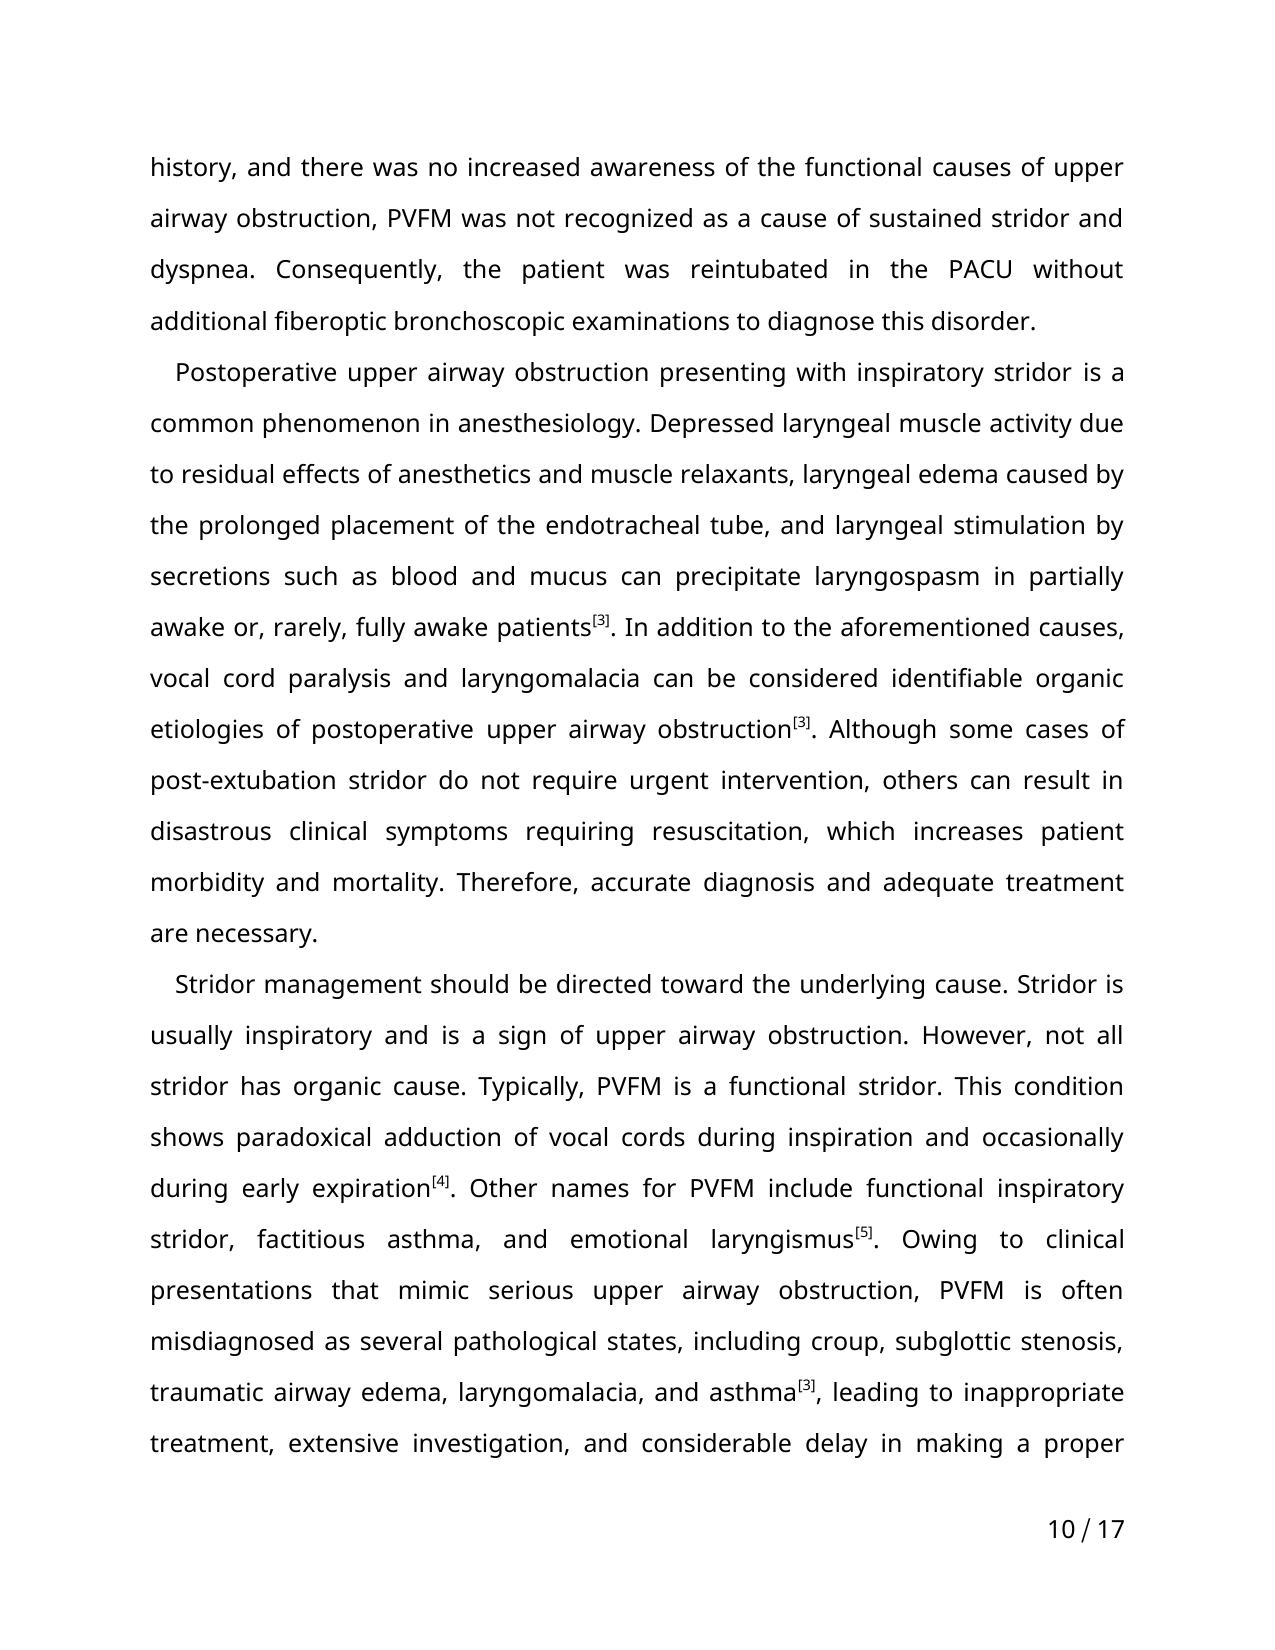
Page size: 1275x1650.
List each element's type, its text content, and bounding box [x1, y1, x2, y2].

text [150, 967, 1125, 1460]
text Postoperative upper airway obstruction presenting with inspiratory stridor is a common phenomenon in anesthesiology. Depressed laryngeal muscle activity due to residual effects of anesthetics and muscle relaxants, laryngeal edema caused by the prolonged placement of the endotracheal tube, and laryngeal stimulation by secretions such as blood and mucus can precipitate laryngospasm in partially awake or, rarely, fully awake patients[3]. In addition to the aforementioned causes, vocal cord paralysis and laryngomalacia can be considered identifiable organic etiologies of postoperative upper airway obstruction[3]. Although some cases of post-extubation stridor do not require urgent intervention, others can result in disastrous clinical symptoms requiring resuscitation, which increases patient morbidity and mortality. Therefore, accurate diagnosis and adequate treatment are necessary. [150, 354, 1125, 950]
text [150, 150, 1125, 337]
